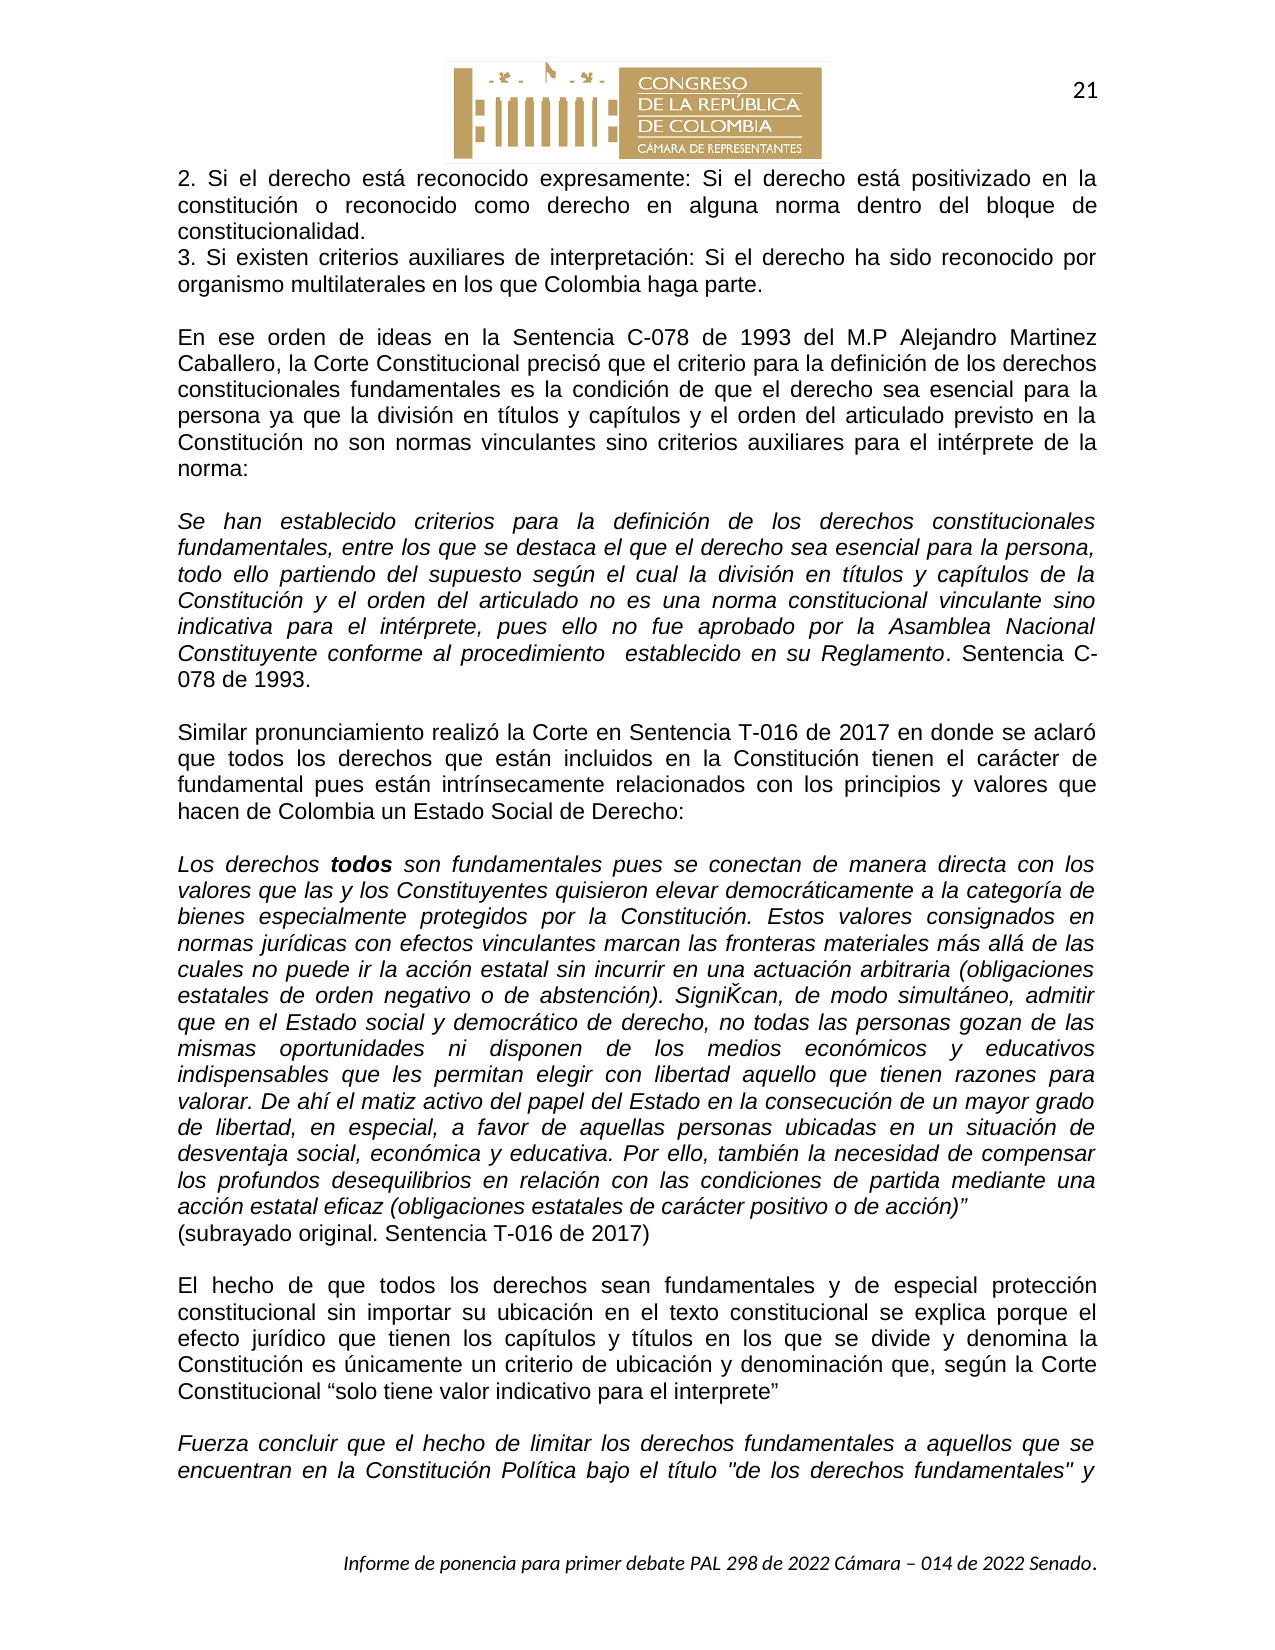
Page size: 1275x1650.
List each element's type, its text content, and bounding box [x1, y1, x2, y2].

text El hecho de que todos los derechos sean fundamentales y de especial protección constitucional sin importar su ubicación en el texto constitucional se explica porque el efecto jurídico que tienen los capítulos y títulos en los que se divide y denomina la Constitución es únicamente un criterio de ubicación y denominación que, según la Corte Constitucional “solo tiene valor indicativo para el interprete” [177, 1272, 1098, 1404]
text 2. Si el derecho está reconocido expresamente: Si el derecho está positivizado en la constitución o reconocido como derecho en alguna norma dentro del bloque de constitucionalidad. [177, 165, 1098, 244]
text (subrayado original. Sentencia T-016 de 2017) [177, 1219, 1098, 1246]
picture [444, 61, 831, 164]
text Se han establecido criterios para la definición de los derechos constitucionales fundamentales, entre los que se destaca el que el derecho sea esencial para la persona, todo ello partiendo del supuesto según el cual la división en títulos y capítulos de la Constitución y el orden del articulado no es una norma constitucional vinculante sino indicativa para el intérprete, pues ello no fue aprobado por la Asamblea Nacional Constituyente conforme al procedimiento establecido en su Reglamento. Sentencia C-078 de 1993. [177, 508, 1098, 692]
text Similar pronunciamiento realizó la Corte en Sentencia T-016 de 2017 en donde se aclaró que todos los derechos que están incluidos en la Constitución tienen el carácter de fundamental pues están intrínsecamente relacionados con los principios y valores que hacen de Colombia un Estado Social de Derecho: [177, 719, 1098, 824]
text 3. Si existen criterios auxiliares de interpretación: Si el derecho ha sido reconocido por organismo multilaterales en los que Colombia haga parte. [177, 244, 1098, 297]
text En ese orden de ideas en la Sentencia C-078 de 1993 del M.P Alejandro Martinez Caballero, la Corte Constitucional precisó que el criterio para la definición de los derechos constitucionales fundamentales es la condición de que el derecho sea esencial para la persona ya que la división en títulos y capítulos y el orden del articulado previsto en la Constitución no son normas vinculantes sino criterios auxiliares para el intérprete de la norma: [177, 323, 1098, 482]
text Los derechos todos son fundamentales pues se conectan de manera directa con los valores que las y los Constituyentes quisieron elevar democráticamente a la categoría de bienes especialmente protegidos por la Constitución. Estos valores consignados en normas jurídicas con efectos vinculantes marcan las fronteras materiales más allá de las cuales no puede ir la acción estatal sin incurrir en una actuación arbitraria (obligaciones estatales de orden negativo o de abstención). SigniǨcan, de modo simultáneo, admitir que en el Estado social y democrático de derecho, no todas las personas gozan de las mismas oportunidades ni disponen de los medios económicos y educativos indispensables que les permitan elegir con libertad aquello que tienen razones para valorar. De ahí el matiz activo del papel del Estado en la consecución de un mayor grado de libertad, en especial, a favor de aquellas personas ubicadas en un situación de desventaja social, económica y educativa. Por ello, también la necesidad de compensar los profundos desequilibrios en relación con las condiciones de partida mediante una acción estatal eficaz (obligaciones estatales de carácter positivo o de acción)” [177, 851, 1098, 1219]
